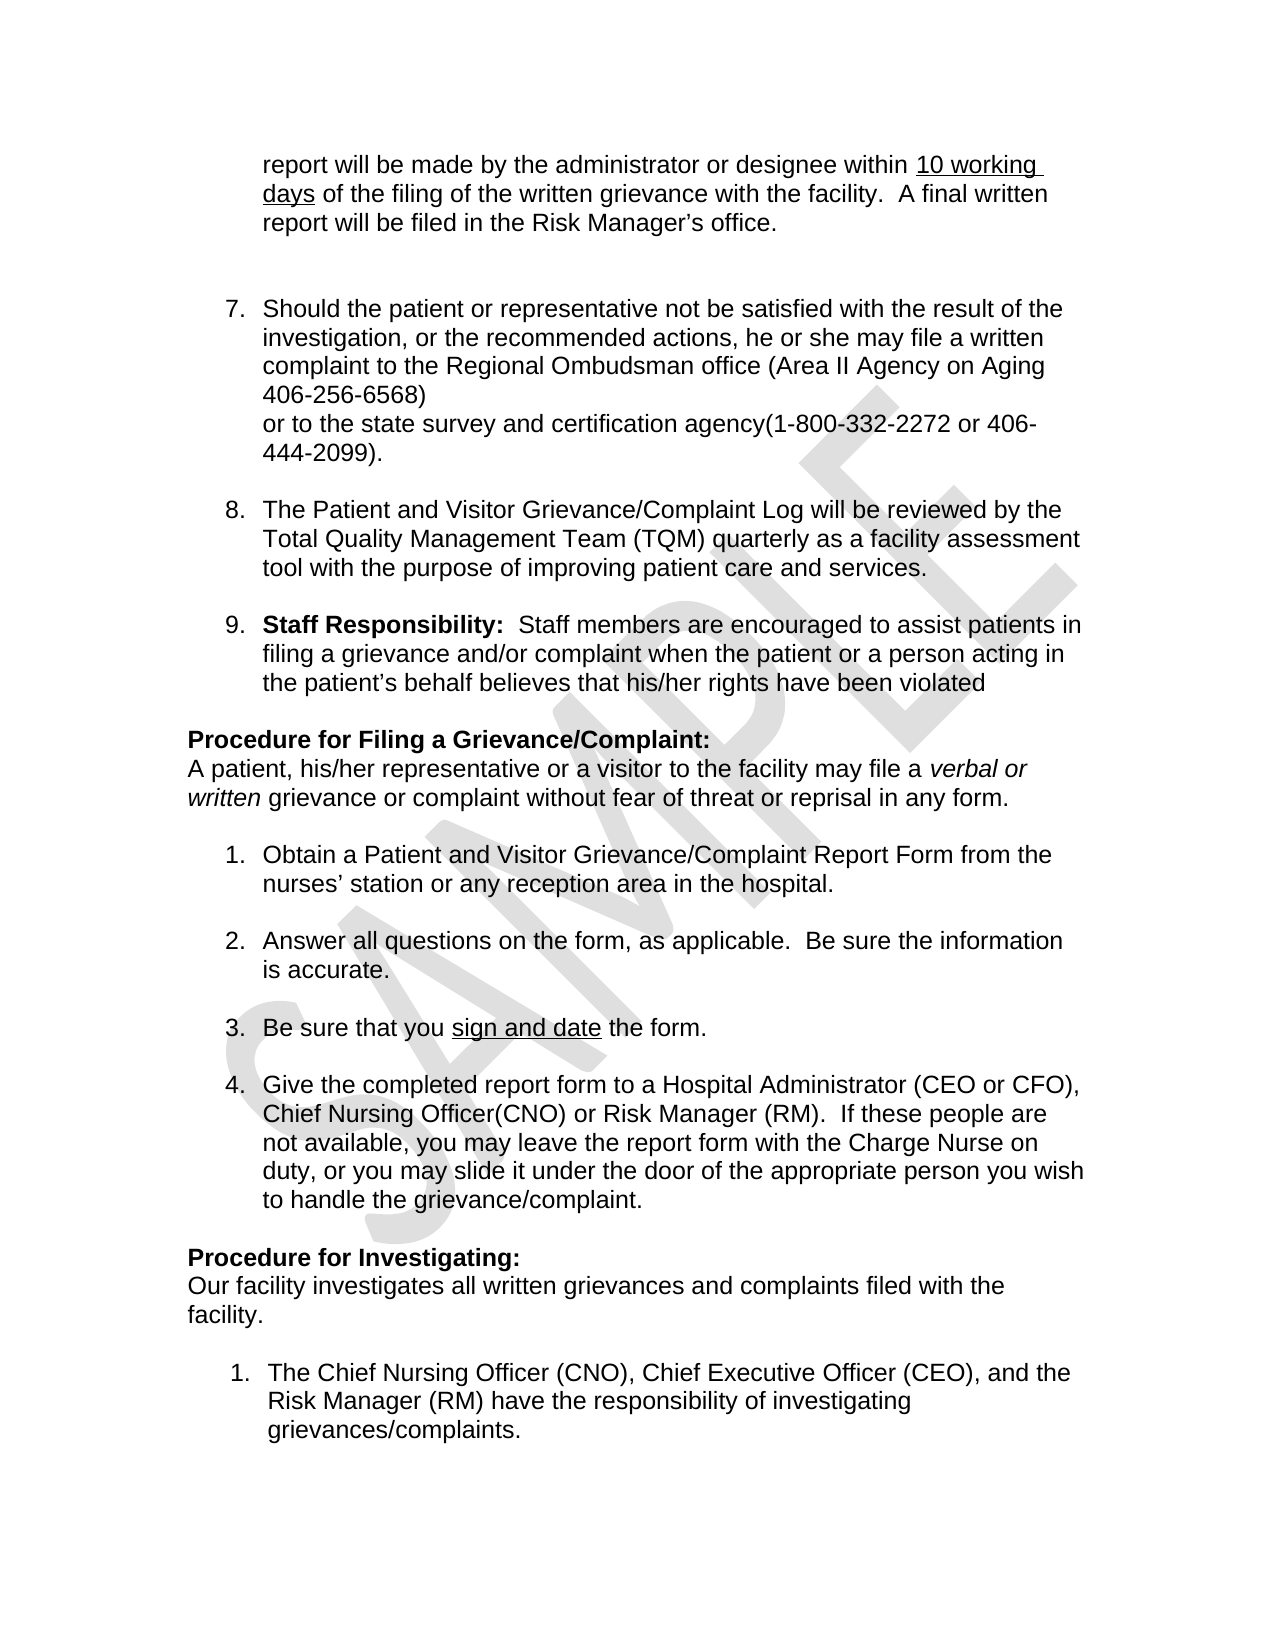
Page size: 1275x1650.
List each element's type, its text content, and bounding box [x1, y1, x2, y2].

list Obtain a Patient and Visitor Grievance/Complaint Report Form from the nurses’ station or any reception area in the hospital. [225, 840, 1087, 897]
list Answer all questions on the form, as applicable. Be sure the information is accurate. [225, 926, 1087, 984]
text or to the state survey and certification agency(1-800-332-2272 or 406-444-2099). [262, 409, 1087, 466]
text Procedure for Investigating: [187, 1242, 1087, 1271]
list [225, 150, 1087, 236]
list Be sure that you sign and date the form. [225, 1012, 1087, 1041]
list The Chief Nursing Officer (CNO), Chief Executive Officer (CEO), and the Risk Manager (RM) have the responsibility of investigating grievances/plaints. [230, 1357, 1087, 1444]
list Give the pleted report form to a Hospital Administrator ( or CFO), Chief Nursing Officer(CNO) or Risk Manager (RM). If these people are not available, you may leave the report form with the Charge Nurse on duty, or you may slide it under the door of the appropriate person you wish to handle the grievance/plaint. [225, 1070, 1087, 1214]
list Staff Responsibility: Staff members are encouraged to assist patients in filing a grievance and/or plaint when the patient or a person acting in the patient’s behalf believes that his/her rights have been violated [225, 610, 1087, 696]
text A patient, his/her representative or a visitor to the facility may file a verbal or written grievance or plaint without fear of threat or reprisal in any form. [187, 754, 1087, 811]
list Should the patient or representative not be satisfied with the result of the investigation, or the remended actions, he or she may file a written plaint to the Regional Ombudsman office (Area II Agency on Aging 406-256-6568) [225, 294, 1087, 409]
text Procedure for Filing a Grievance/Complaint: [187, 725, 1087, 754]
list The Patient and Visitor Grievance/Complaint Log will be reviewed by the Total Quality Team (TQM) quarterly as a facility assessment tool with the purpose of improving patient care and services. [225, 495, 1087, 581]
text Our facility investigates all written grievances and plaints filed with the facility. [187, 1271, 1087, 1329]
